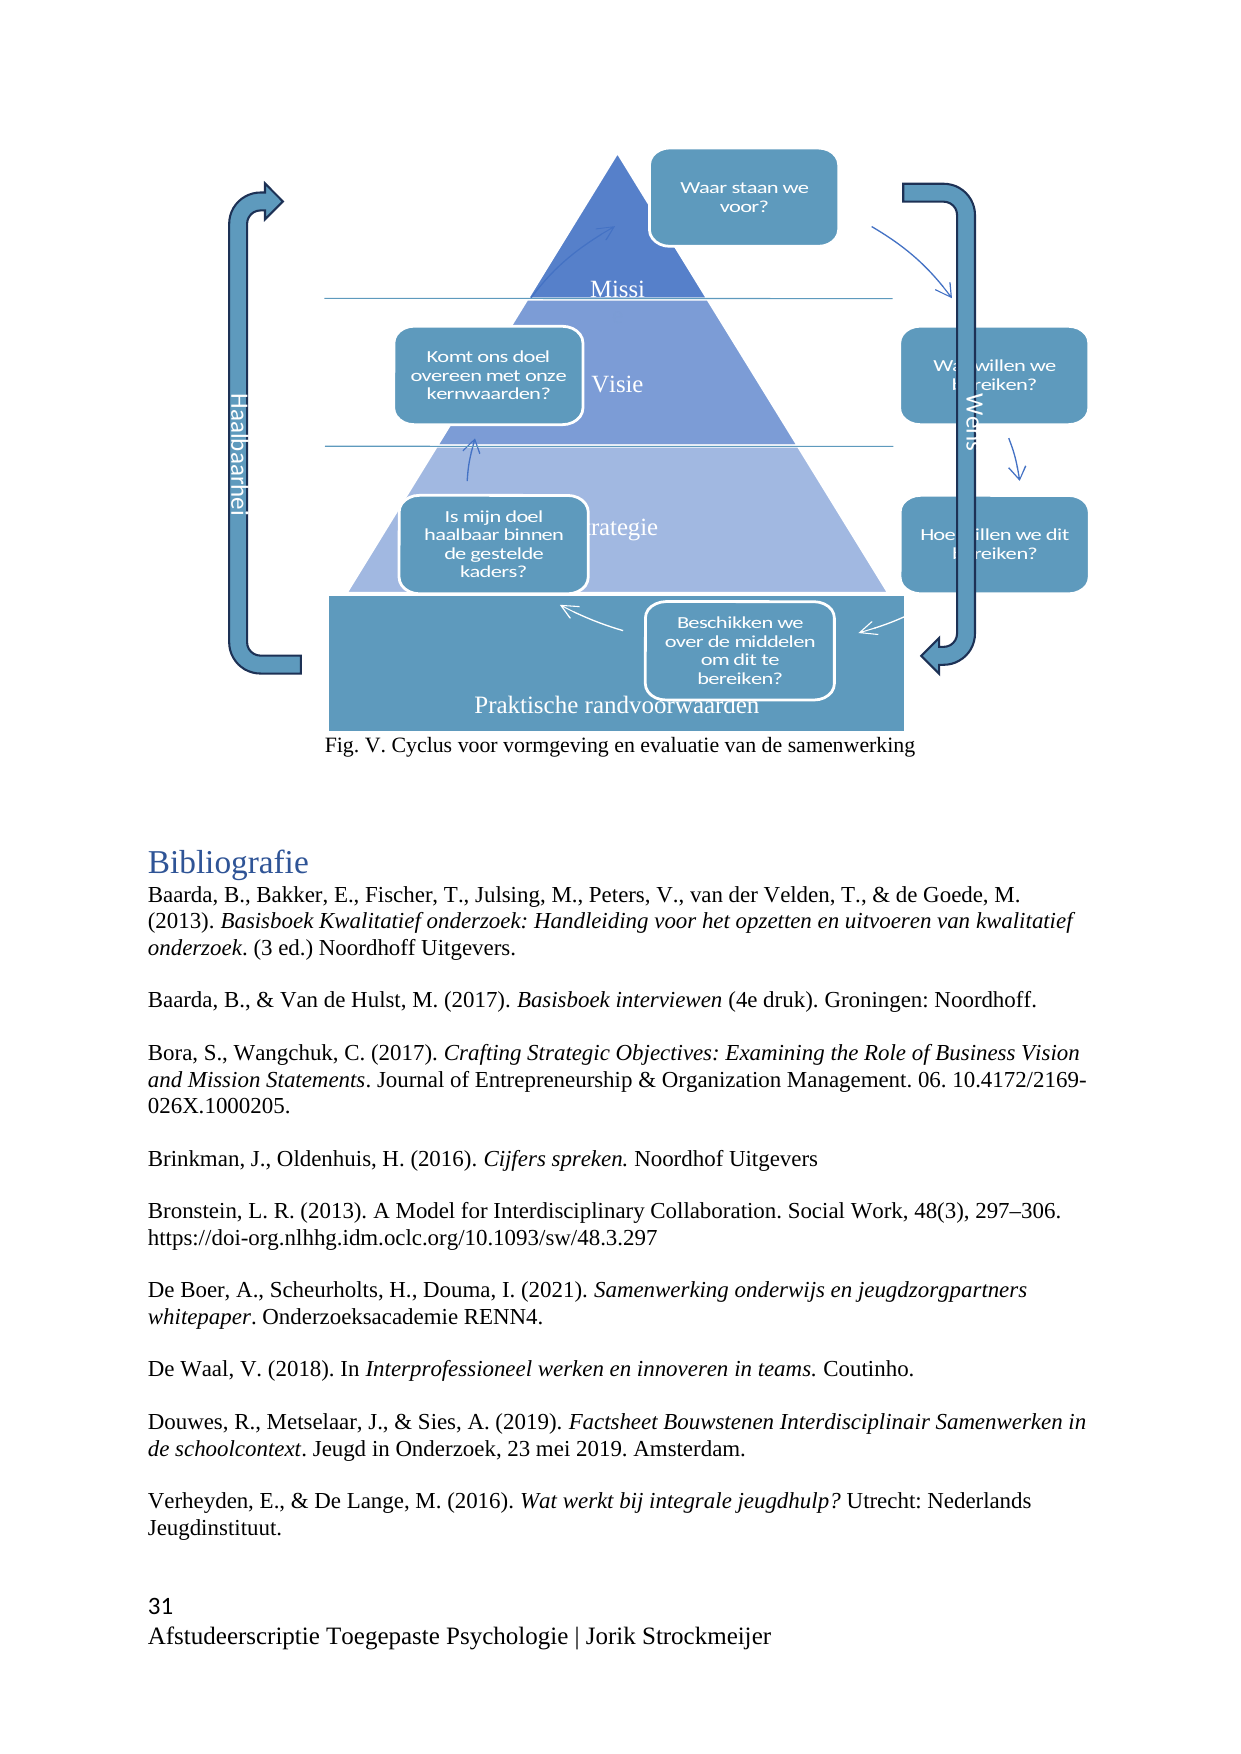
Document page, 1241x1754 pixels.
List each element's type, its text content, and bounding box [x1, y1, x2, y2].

subtitle Bibliografie [148, 843, 1092, 881]
text Fig. V. Cyclus voor vormgeving en evaluatie van de samenwerking [148, 732, 1092, 757]
